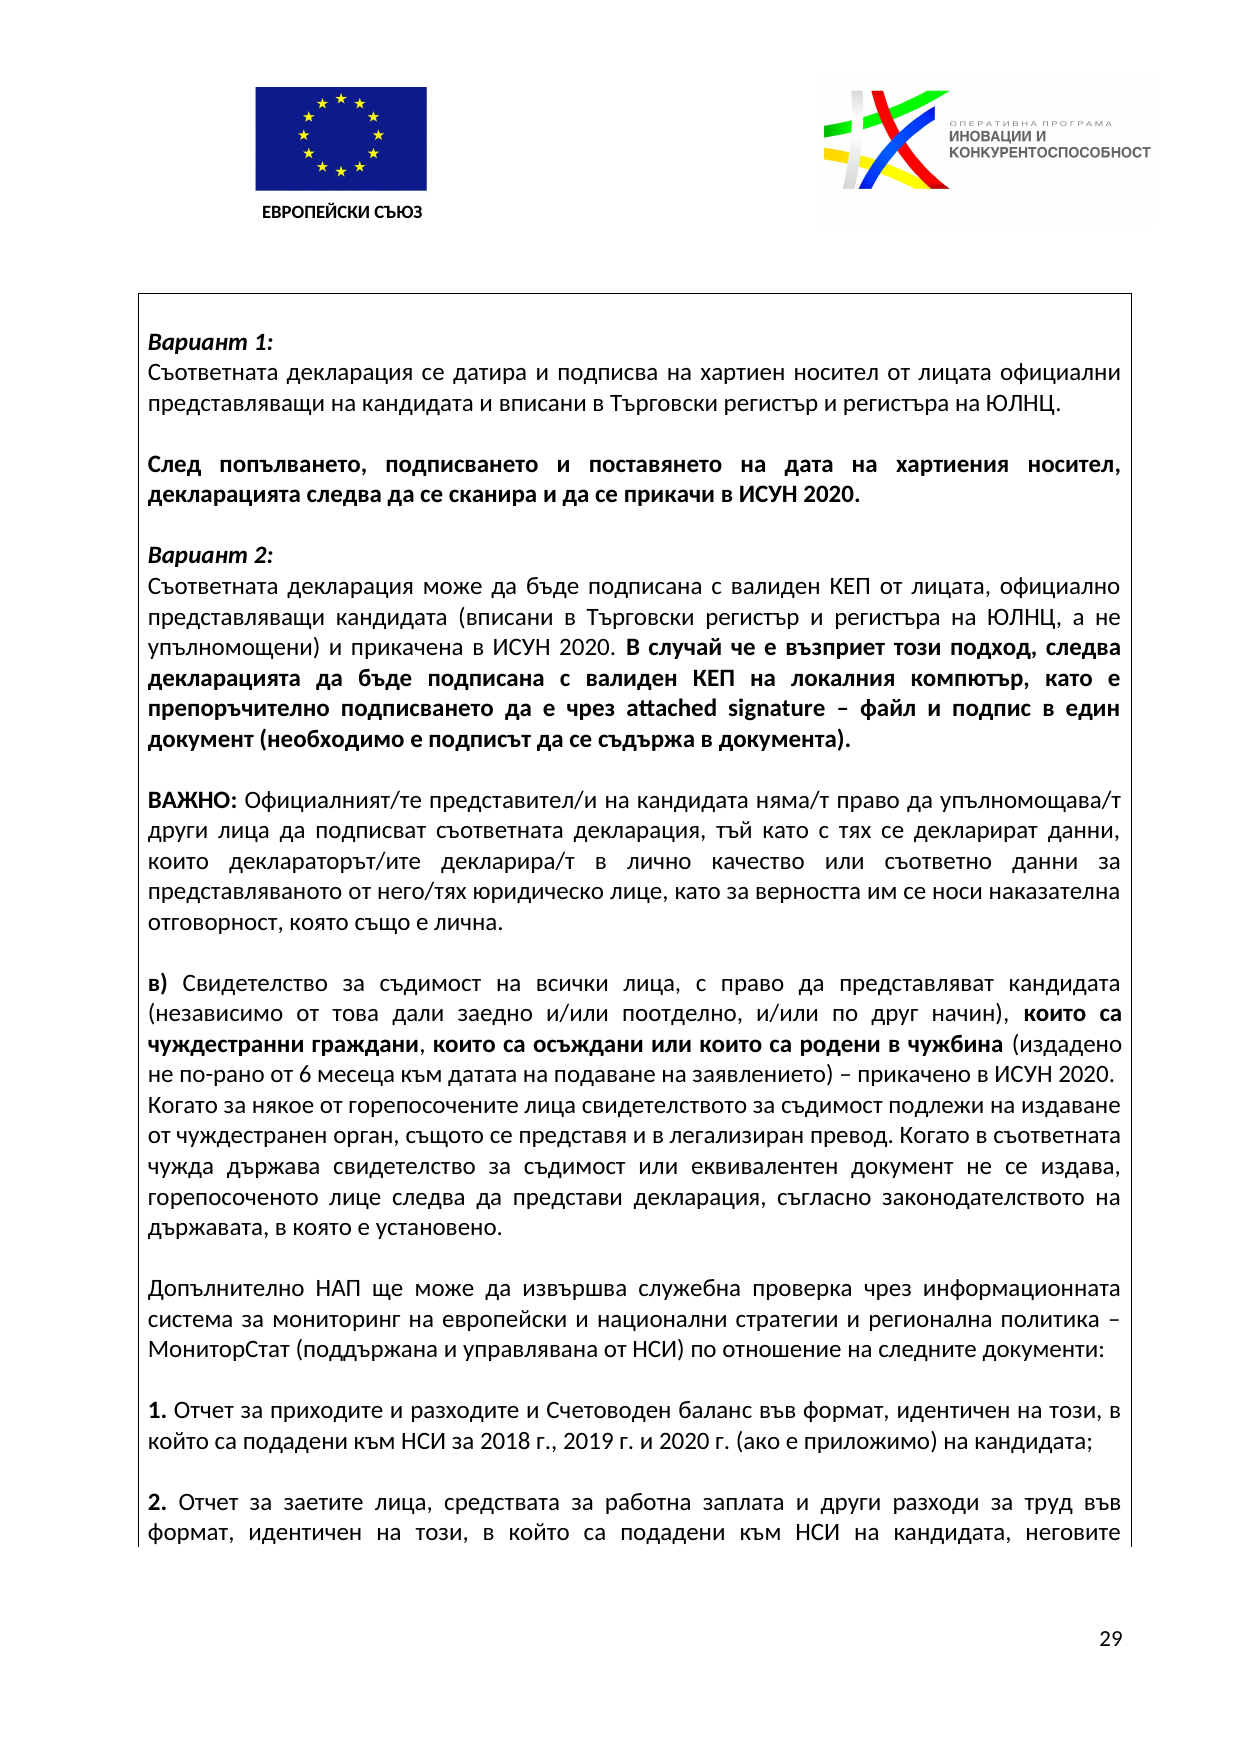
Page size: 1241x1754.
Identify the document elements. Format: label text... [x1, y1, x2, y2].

text Вариант 1: [148, 326, 1122, 357]
text Допълнително НАП ще може да извършва служебна проверка чрез информационната система за мониторинг на европейски и национални стратегии и регионална политика – МониторСтат (поддържана и управлявана от НСИ) по отношение на следните документи: [148, 1272, 1122, 1364]
text ВАЖНО: Официалният/те представител/и на кандидата няма/т право да упълномощава/т други лица да подписват съответната декларация, тъй като с тях се декларират данни, които деклараторът/ите декларира/т в лично качество или съответно данни за представляваното от него/тях юридическо лице, като за верността им се носи наказателна отговорност, която също е лична. [148, 784, 1122, 936]
picture [818, 73, 1156, 227]
text Съответната декларация може да бъде подписана с валиден КЕП от лицата, официално представляващи кандидата (вписани в Търговски регистър и регистъра на ЮЛНЦ, а не упълномощени) и прикачена в ИСУН 2020. В случай че е възприет този подход, следва декларацията да бъде подписана с валиден КЕП на локалния компютър, като е препоръчително подписването да е чрез attached signature – файл и подпис в един документ (необходимо е подписът да се съдържа в документа). [148, 570, 1122, 753]
text в) Свидетелство за съдимост на всички лица, с право да представляват кандидата (независимо от това дали заедно и/или поотделно, и/или по друг начин), които са чуждестранни граждани, които са осъждани или които са родени в чужбина (издадено не по-рано от 6 месеца към датата на подаване на заявлението) – прикачено в ИСУН 2020. [148, 967, 1122, 1089]
text Когато за някое от горепосочените лица свидетелството за съдимост подлежи на издаване от чуждестранен орган, същото се представя и в легализиран превод. Когато в съответната чужда държава свидетелство за съдимост или еквивалентен документ не се издава, горепосоченото лице следва да представи декларация, съгласно законодателството на държавата, в която е установено. [148, 1089, 1122, 1242]
text Вариант 2: [148, 540, 1122, 570]
text След попълването, подписването и поставянето на дата на хартиения носител, декларацията следва да се сканира и да се прикачи в ИСУН 2020. [148, 448, 1122, 509]
text Съответната декларация се датира и подписва на хартиен носител от лицата официални представляващи на кандидата и вписани в Търговски регистър и регистъра на ЮЛНЦ. [148, 357, 1122, 418]
text 1. Отчет за приходите и разходите и Счетоводен баланс във формат, идентичен на този, в който са подадени към НСИ за 2018 г., 2019 г. и 2020 г. (ако е приложимо) на кандидата; [148, 1394, 1122, 1455]
picture [252, 87, 430, 194]
